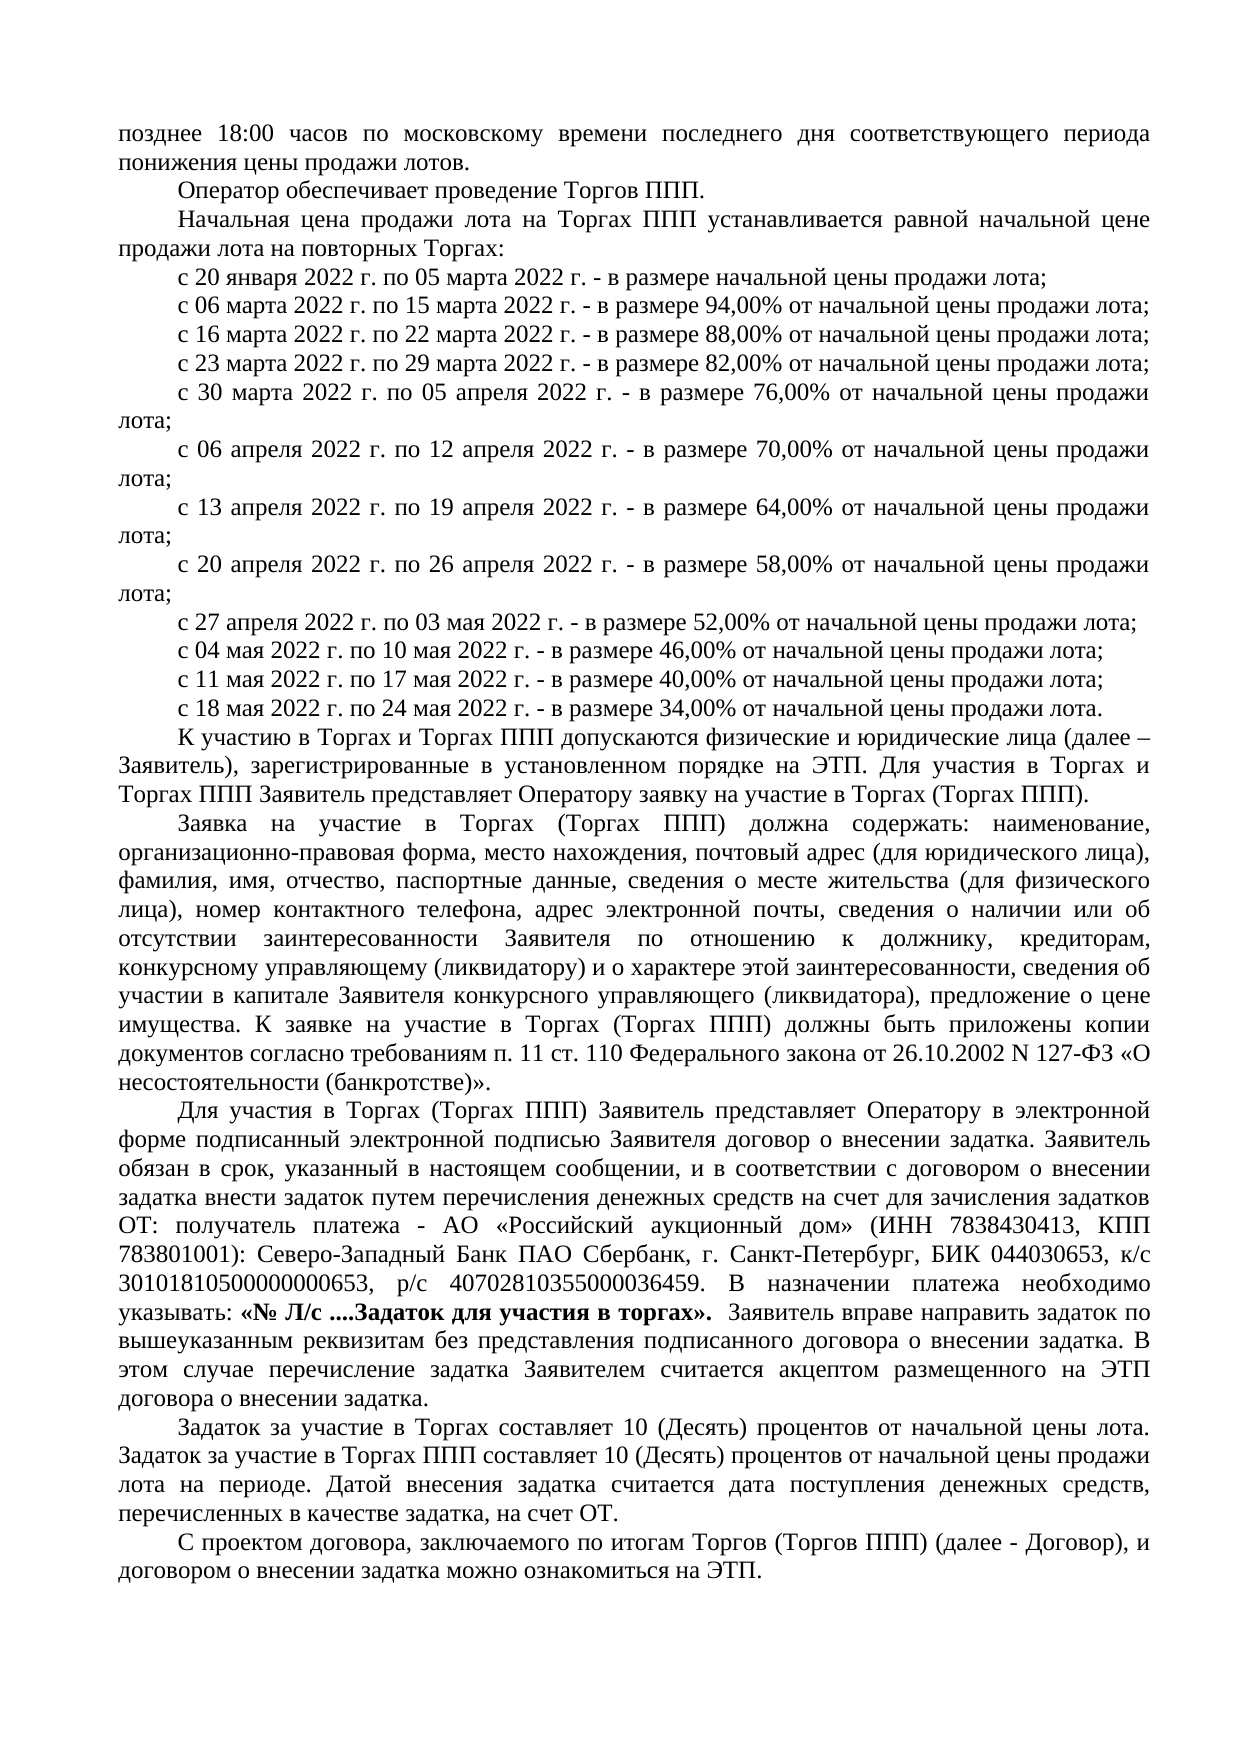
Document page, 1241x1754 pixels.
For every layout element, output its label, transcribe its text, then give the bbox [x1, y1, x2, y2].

text с 16 марта 2022 г. по 22 марта 2022 г. - в размере 88,00% от начальной цены продажи лота; [118, 319, 1151, 348]
text Заявка на участие в Торгах (Торгах ППП) должна содержать: наименование, организационно-правовая форма, место нахождения, почтовый адрес (для юридического лица), фамилия, имя, отчество, паспортные данные, сведения о месте жительства (для физического лица), номер контактного телефона, адрес электронной почты, сведения о наличии или об отсутствии заинтересованности Заявителя по отношению к должнику, кредиторам, конкурсному управляющему (ликвидатору) и о характере этой заинтересованности, сведения об участии в капитале Заявителя конкурсного управляющего (ликвидатора), предложение о цене имущества. К заявке на участие в Торгах (Торгах ППП) должны быть приложены копии документов согласно требованиям п. 11 ст. 110 Федерального закона от 26.10.2002 N 127-ФЗ «О несостоятельности (банкротстве)». [118, 808, 1151, 1096]
text с 11 мая 2022 г. по 17 мая 2022 г. - в размере 40,00% от начальной цены продажи лота; [118, 664, 1151, 693]
text К участию в Торгах и Торгах ППП допускаются физические и юридические лица (далее – Заявитель), зарегистрированные в установленном порядке на ЭТП. Для участия в Торгах и Торгах ППП Заявитель представляет Оператору заявку на участие в Торгах (Торгах ППП). [118, 722, 1151, 808]
text с 06 марта 2022 г. по 15 марта 2022 г. - в размере 94,00% от начальной цены продажи лота; [118, 291, 1151, 319]
text с 06 апреля 2022 г. по 12 апреля 2022 г. - в размере 70,00% от начальной цены продажи лота; [118, 434, 1151, 492]
text с 27 апреля 2022 г. по 03 мая 2022 г. - в размере 52,00% от начальной цены продажи лота; [118, 607, 1151, 636]
text с 20 апреля 2022 г. по 26 апреля 2022 г. - в размере 58,00% от начальной цены продажи лота; [118, 549, 1151, 607]
text с 20 января 2022 г. по 05 марта 2022 г. - в размере начальной цены продажи лота; [118, 262, 1151, 291]
text Задаток за участие в Торгах составляет 10 (Десять) процентов от начальной цены лота. Задаток за участие в Торгах ППП составляет 10 (Десять) процентов от начальной цены продажи лота на периоде. Датой внесения задатка считается дата поступления денежных средств, перечисленных в качестве задатка, на счет ОТ. [118, 1412, 1151, 1527]
text с 18 мая 2022 г. по 24 мая 2022 г. - в размере 34,00% от начальной цены продажи лота. [118, 693, 1151, 722]
text с 13 апреля 2022 г. по 19 апреля 2022 г. - в размере 64,00% от начальной цены продажи лота; [118, 492, 1151, 549]
text С проектом договора, заключаемого по итогам Торгов (Торгов ППП) (далее - Договор), и договором о внесении задатка можно ознакомиться на ЭТП. [118, 1527, 1151, 1584]
text Оператор обеспечивает проведение Торгов ППП. [118, 176, 1151, 204]
text Начальная цена продажи лота на Торгах ППП устанавливается равной начальной цене продажи лота на повторных Торгах: [118, 204, 1151, 262]
text с 23 марта 2022 г. по 29 марта 2022 г. - в размере 82,00% от начальной цены продажи лота; [118, 348, 1151, 377]
text с 04 мая 2022 г. по 10 мая 2022 г. - в размере 46,00% от начальной цены продажи лота; [118, 636, 1151, 664]
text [118, 118, 1151, 176]
text с 30 марта 2022 г. по 05 апреля 2022 г. - в размере 76,00% от начальной цены продажи лота; [118, 377, 1151, 434]
text Для участия в Торгах (Торгах ППП) Заявитель представляет Оператору в электронной форме подписанный электронной подписью Заявителя договор о внесении задатка. Заявитель обязан в срок, указанный в настоящем сообщении, и в соответствии с договором о внесении задатка внести задаток путем перечисления денежных средств на счет для зачисления задатков ОТ: получатель платежа - АО «Российский аукционный дом» (ИНН 7838430413, КПП 783801001): Северо-Западный Банк ПАО Сбербанк, г. Санкт-Петербург, БИК 044030653, к/с 30101810500000000653, р/с 40702810355000036459. В назначении платежа необходимо указывать: «№ Л/с ....Задаток для участия в торгах». Заявитель вправе направить задаток по вышеуказанным реквизитам без представления подписанного договора о внесении задатка. В этом случае перечисление задатка Заявителем считается акцептом размещенного на ЭТП договора о внесении задатка. [118, 1096, 1151, 1412]
